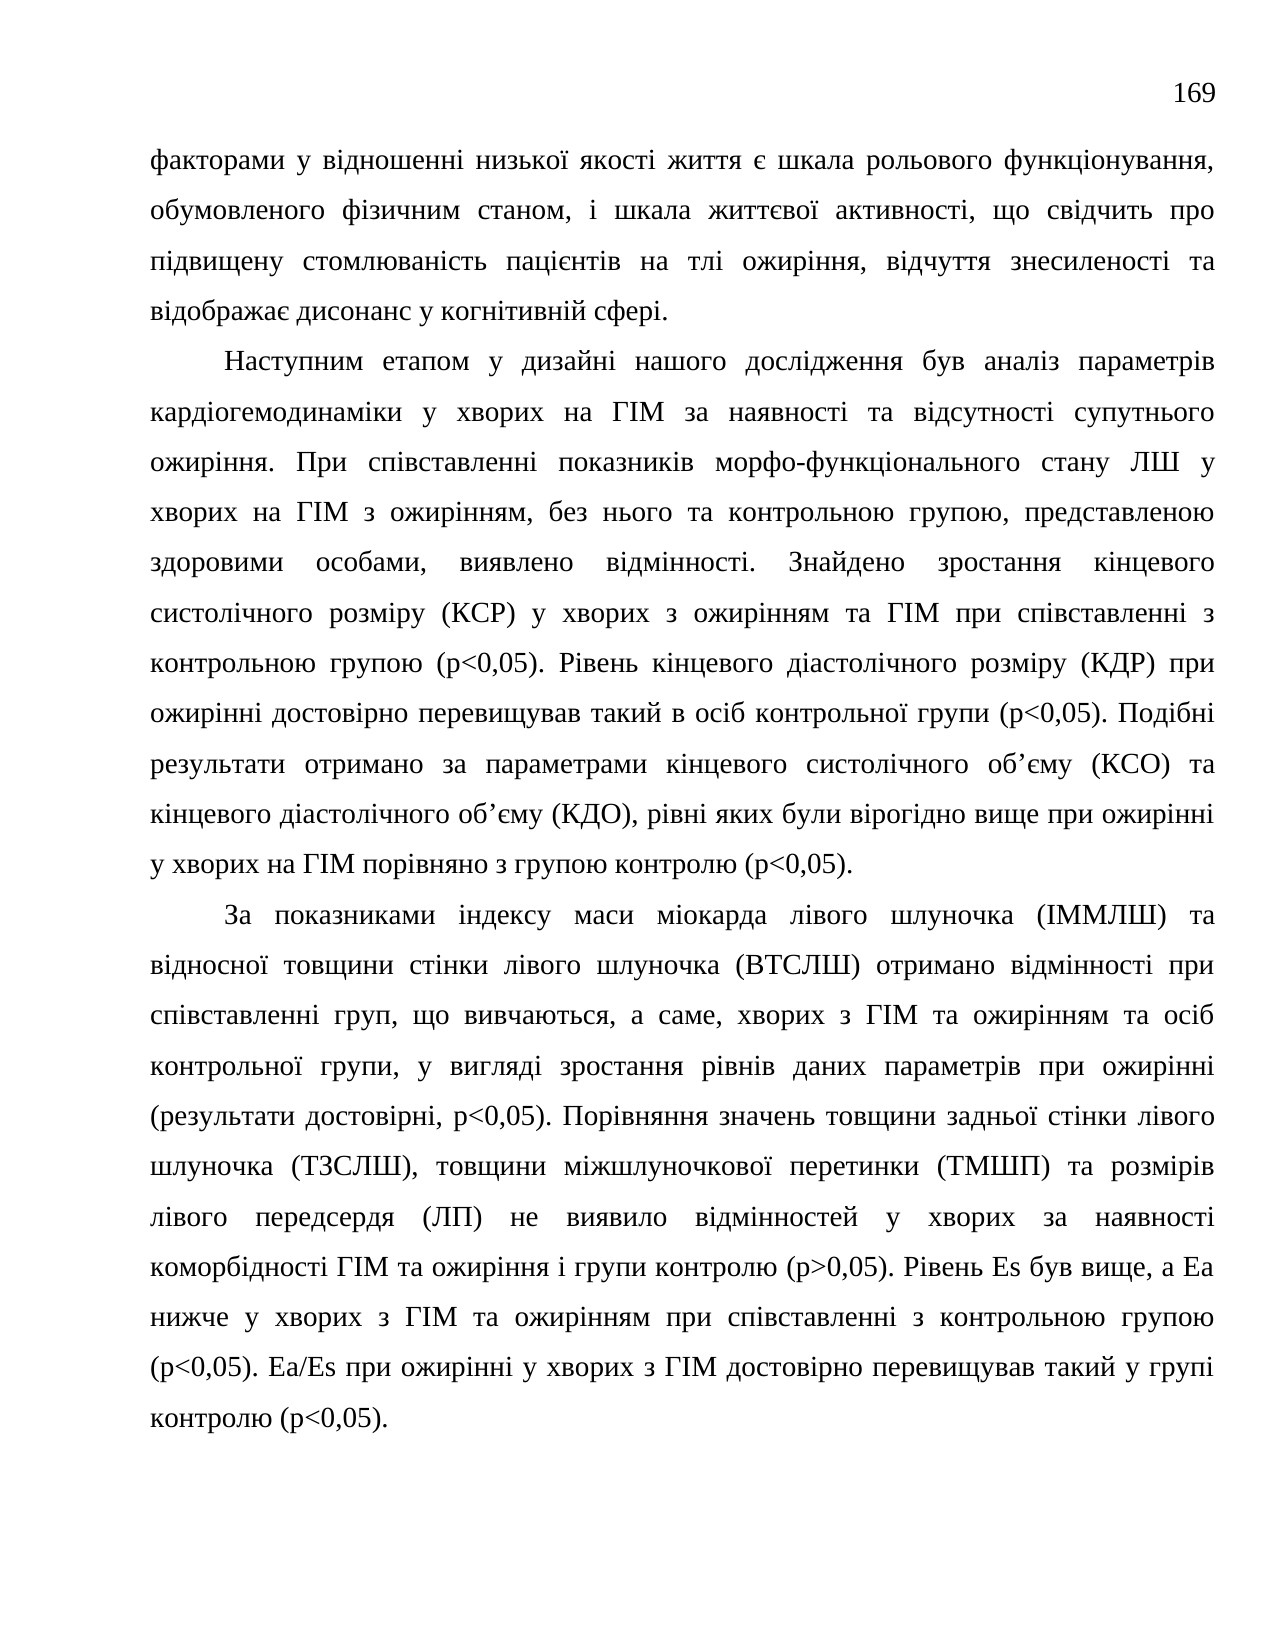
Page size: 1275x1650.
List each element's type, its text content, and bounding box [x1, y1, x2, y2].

text Наступним етапом у дизайні нашого дослідження був аналіз параметрів кардіогемодинаміки у хворих на ГІМ за наявності та відсутності супутнього ожиріння. При співставленні показників морфо-функціонального стану ЛШ у хворих на ГІМ з ожирінням, без нього та контрольною групою, представленою здоровими особами, виявлено відмінності. Знайдено зростання кінцевого систолічного розміру (КСР) у хворих з ожирінням та ГІМ при співставленні з контрольною групою (р<0,05). Рівень кінцевого діастолічного розміру (КДР) при ожирінні достовірно перевищував такий в осіб контрольної групи (р<0,05). Подібні результати отримано за параметрами кінцевого систолічного об’єму (КСО) та кінцевого діастолічного об’єму (КДО), рівні яких були вірогідно вище при ожирінні у хворих на ГІМ порівняно з групою контролю (р<0,05). [150, 343, 1216, 880]
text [150, 142, 1216, 327]
text За показниками індексу маси міокарда лівого шлуночка (ІММЛШ) та відносної товщини стінки лівого шлуночка (ВТСЛШ) отримано відмінності при співставленні груп, що вивчаються, а саме, хворих з ГІМ та ожирінням та осіб контрольної групи, у вигляді зростання рівнів даних параметрів при ожирінні (результати достовірні, р<0,05). Порівняння значень товщини задньої стінки лівого шлуночка (ТЗСЛШ), товщини міжшлуночкової перетинки (ТМШП) та розмірів лівого передсердя (ЛП) не виявило відмінностей у хворих за наявності коморбідності ГІМ та ожиріння і групи контролю (р>0,05). Рівень Es був вище, а Еа нижче у хворих з ГІМ та ожирінням при співставленні з контрольною групою (р<0,05). Еа/Es при ожирінні у хворих з ГІМ достовірно перевищував такий у групі контролю (р<0,05). [150, 897, 1216, 1433]
